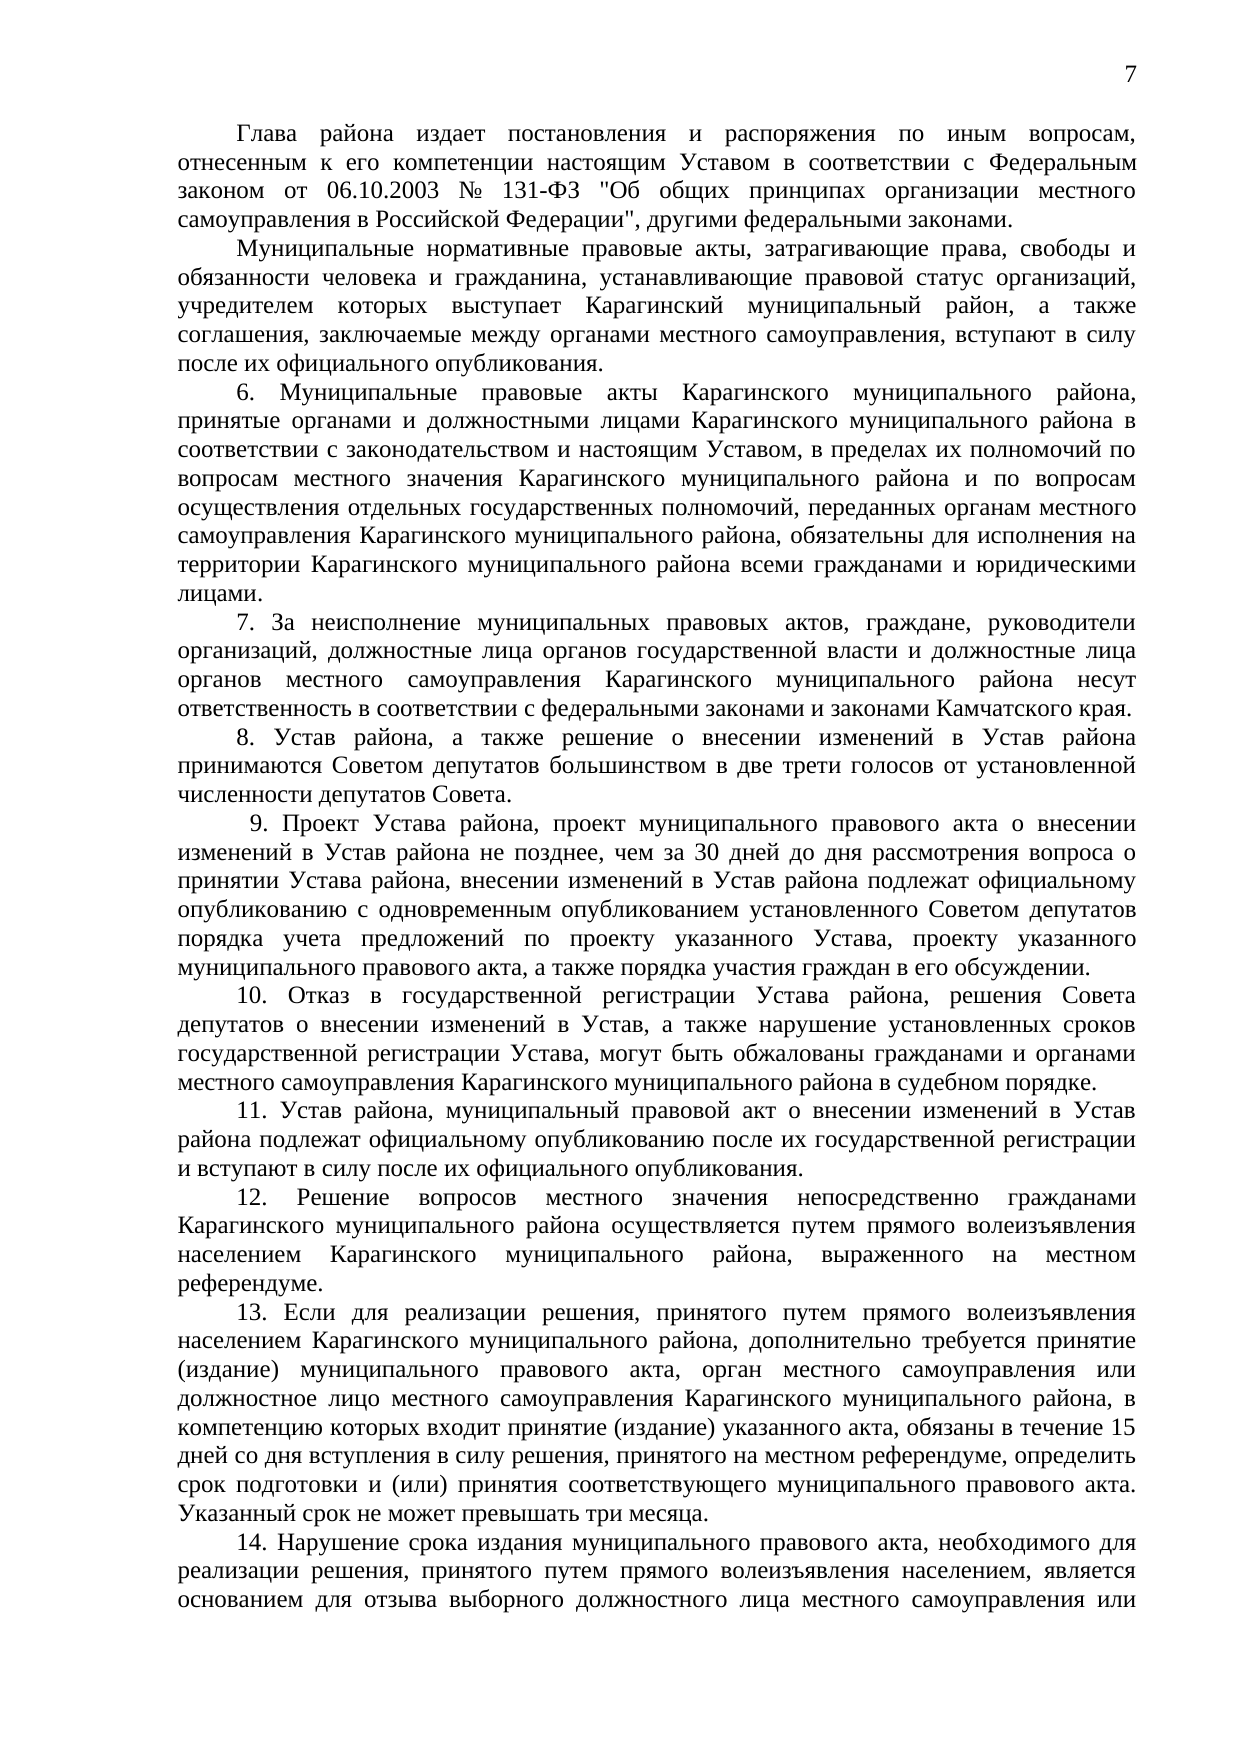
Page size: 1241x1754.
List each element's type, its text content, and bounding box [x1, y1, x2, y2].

text 9. Проект Устава района, проект муниципального правового акта о внесении изменений в Устав района не позднее, чем за 30 дней до дня рассмотрения вопроса о принятии Устава района, внесении изменений в Устав района подлежат официальному опубликованию с одновременным опубликованием установленного Советом депутатов порядка учета предложений по проекту указанного Устава, проекту указанного муниципального правового акта, а также порядка участия граждан в его обсуждении. [177, 808, 1137, 981]
text 7. За неисполнение муниципальных правовых актов, граждане, руководители организаций, должностные лица органов государственной власти и должностные лица органов местного самоуправления Карагинского муниципального района несут ответственность в соответствии с федеральными законами и законами Камчатского края. [177, 607, 1137, 722]
text Муниципальные нормативные правовые акты, затрагивающие права, свободы и обязанности человека и гражданина, устанавливающие правовой статус организаций, учредителем которых выступает Карагинский муниципальный район, а также соглашения, заключаемые между органами местного самоуправления, вступают в силу после их официального опубликования. [177, 233, 1137, 377]
text 12. Решение вопросов местного значения непосредственно гражданами Карагинского муниципального района осуществляется путем прямого волеизъявления населением Карагинского муниципального района, выраженного на местном референдуме. [177, 1182, 1137, 1297]
text 13. Если для реализации решения, принятого путем прямого волеизъявления населением Карагинского муниципального района, дополнительно требуется принятие (издание) муниципального правового акта, орган местного самоуправления или должностное лицо местного самоуправления Карагинского муниципального района, в компетенцию которых входит принятие (издание) указанного акта, обязаны в течение 15 дней со дня вступления в силу решения, принятого на местном референдуме, определить срок подготовки и (или) принятия соответствующего муниципального правового акта. Указанный срок не может превышать три месяца. [177, 1297, 1137, 1527]
text 6. Муниципальные правовые акты Карагинского муниципального района, принятые органами и должностными лицами Карагинского муниципального района в соответствии с законодательством и настоящим Уставом, в пределах их полномочий по вопросам местного значения Карагинского муниципального района и по вопросам осуществления отдельных государственных полномочий, переданных органам местного самоуправления Карагинского муниципального района, обязательны для исполнения на территории Карагинского муниципального района всеми гражданами и юридическими лицами. [177, 377, 1137, 607]
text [177, 1527, 1137, 1613]
text 10. Отказ в государственной регистрации Устава района, решения Совета депутатов о внесении изменений в Устав, а также нарушение установленных сроков государственной регистрации Устава, могут быть обжалованы гражданами и органами местного самоуправления Карагинского муниципального района в судебном порядке. [177, 981, 1137, 1096]
text 8. Устав района, а также решение о внесении изменений в Устав района принимаются Советом депутатов большинством в две трети голосов от установленной численности депутатов Совета. [177, 722, 1137, 808]
text Глава района издает постановления и распоряжения по иным вопросам, отнесенным к его компетенции настоящим Уставом в соответствии с Федеральным законом от 06.10.2003 № 131-ФЗ "Об общих принципах организации местного самоуправления в Российской Федерации", другими федеральными законами. [177, 118, 1137, 233]
text 11. Устав района, муниципальный правовой акт о внесении изменений в Устав района подлежат официальному опубликованию после их государственной регистрации и вступают в силу после их официального опубликования. [177, 1096, 1137, 1182]
